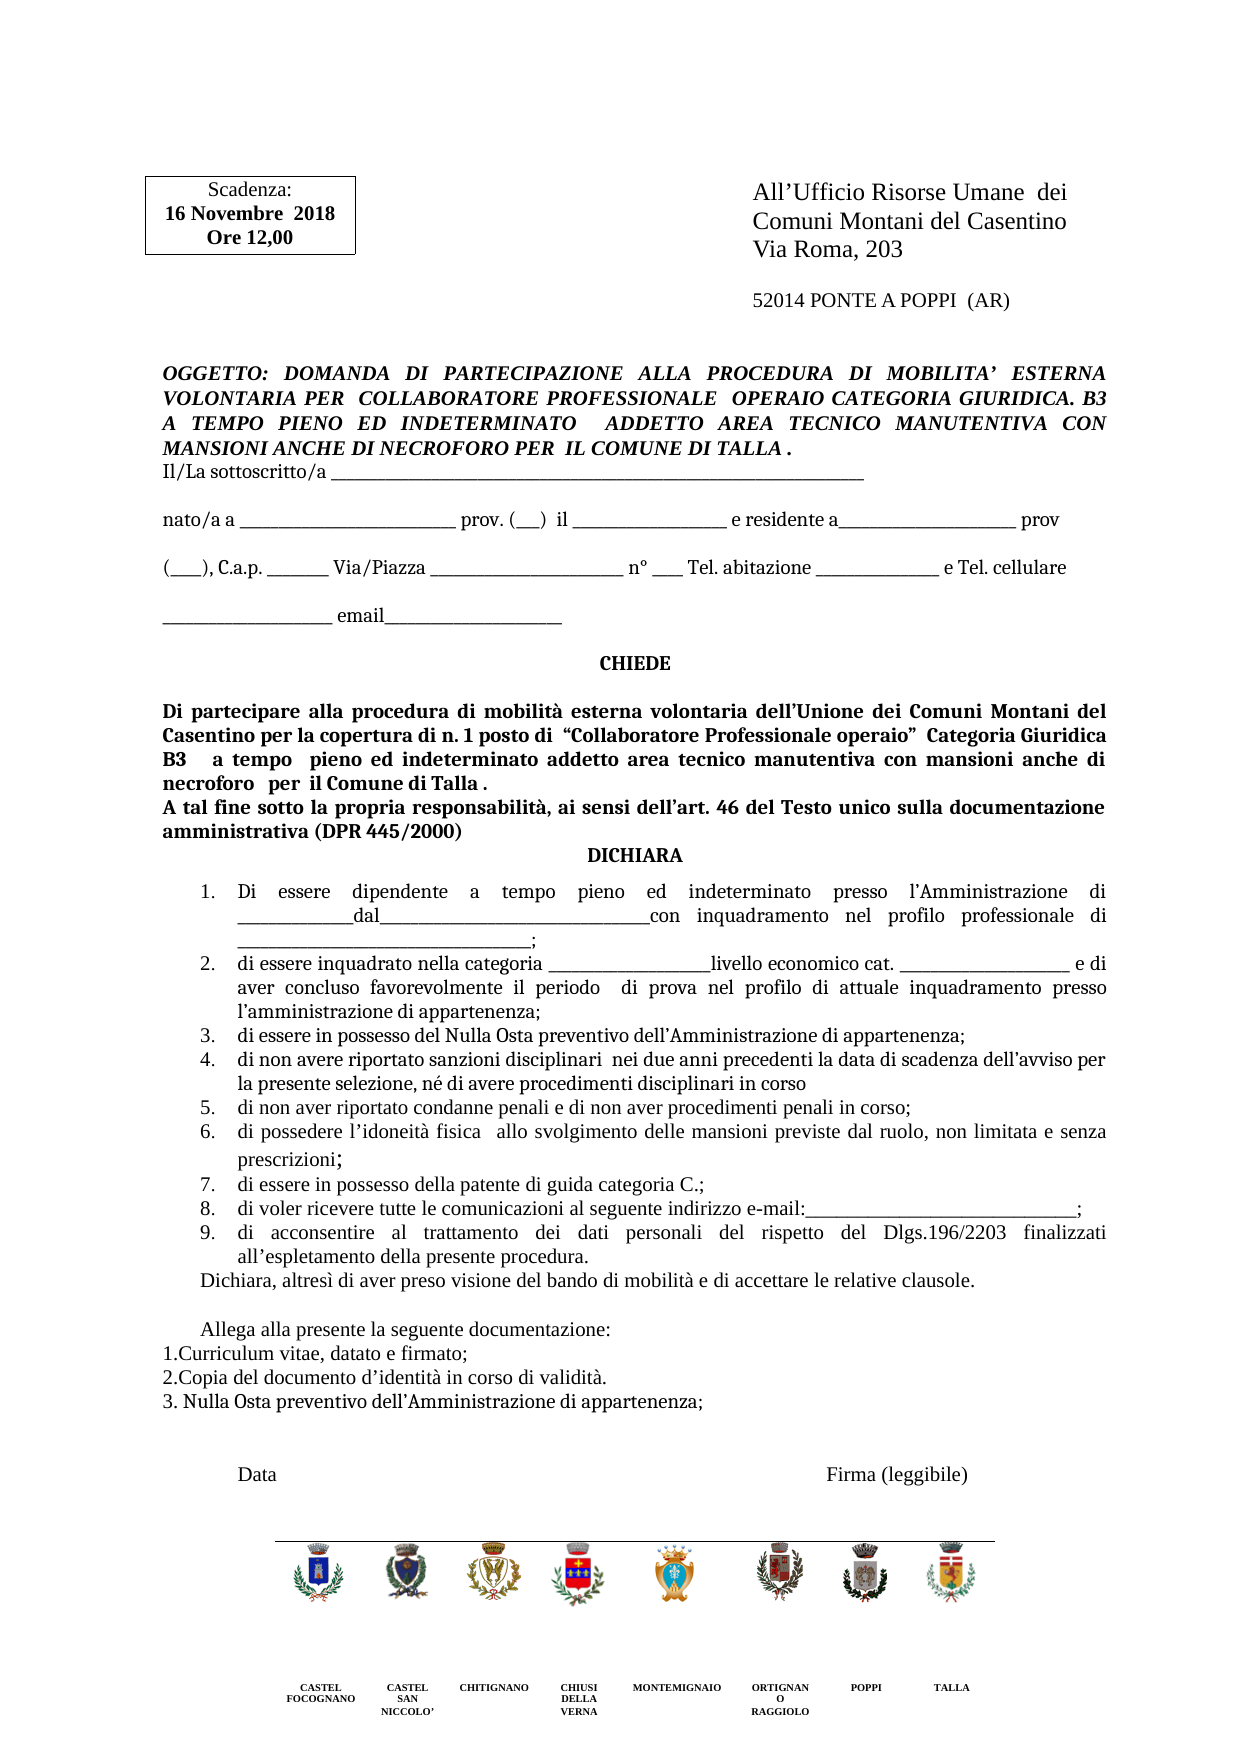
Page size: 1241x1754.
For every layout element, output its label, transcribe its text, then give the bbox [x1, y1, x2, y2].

text Data Firma (leggibile) [237, 1462, 1107, 1486]
picture [551, 1542, 607, 1607]
text 52014 PONTE A POPPI (AR) [679, 287, 1101, 312]
list di essere in possesso della patente di guida categoria C.; [200, 1172, 1107, 1196]
text 1.Curriculum vitae, datato e firmato; [162, 1341, 1107, 1365]
picture [465, 1542, 524, 1600]
list di voler ricevere tutte le comunicazioni al seguente indirizzo e-mail:__________________________; [200, 1196, 1107, 1220]
text Dichiara, altresì di aver preso visione del bando di mobilità e di accettare le relative clausole. [200, 1268, 1107, 1292]
text 2.Copia del documento d’identità in corso di validità. [162, 1365, 1107, 1389]
text Il/La sottoscritto/a _____________________________________________________________________ [162, 460, 1107, 484]
list Di essere dipendente a tempo pieno ed indeterminato presso l’Amministrazione di _______________dal___________________________________con inquadramento nel profilo professionale di ______________________________________; [200, 880, 1107, 952]
picture [383, 1542, 432, 1600]
text OGGETTO: DOMANDA DI PARTECIPAZIONE ALLA PROCEDURA DI MOBILITA’ ESTERNA VOLONTARIA PER COLLABORATORE PROFESSIONALE OPERAIO CATEGORIA GIURIDICA. B3 A TEMPO PIENO ED INDETERMINATO ADDETTO AREA TECNICO MANUTENTIVA CON MANSIONI ANCHE DI NECROFORO PER IL COMUNE DI TALLA . [162, 360, 1107, 460]
text nato/a a ____________________________ prov. (___) il ____________________ e residente a_______________________ prov (____), C.a.p. ________ Via/Piazza _________________________ n° ____ Tel. abitazione ________________ e Tel. cellulare ______________________ email_______________________ [162, 508, 1107, 628]
picture [755, 1542, 806, 1603]
picture [841, 1542, 892, 1603]
list di non avere riportato sanzioni disciplinari nei due anni precedenti la data di scadenza dell’avviso per la presente selezione, né di avere procedimenti disciplinari in corso [200, 1047, 1107, 1095]
text Di partecipare alla procedura di mobilità esterna volontaria dell’Unione dei Comuni Montani del Casentino per la copertura di n. 1 posto di “Collaboratore Professionale operaio” Categoria Giuridica B3 a tempo pieno ed indeterminato addetto area tecnico manutentiva con mansioni anche di necroforo per il Comune di Talla . [162, 699, 1107, 795]
text 3. Nulla Osta preventivo dell’Amministrazione di appartenenza; [162, 1389, 1107, 1413]
picture [291, 1542, 351, 1603]
list di essere inquadrato nella categoria _____________________livello economico cat. ______________________ e di aver concluso favorevolmente il periodo di prova nel profilo di attuale inquadramento presso l’amministrazione di appartenenza; [200, 952, 1107, 1023]
text DICHIARA [162, 843, 1107, 867]
list di non aver riportato condanne penali e di non aver procedimenti penali in corso; [200, 1095, 1107, 1119]
picture [925, 1542, 979, 1603]
text Allega alla presente la seguente documentazione: [200, 1317, 1107, 1341]
list di possedere l’idoneità fisica allo svolgimento delle mansioni previste dal ruolo, non limitata e senza prescrizioni; [200, 1119, 1107, 1172]
subtitle All’Ufficio Risorse Umane dei Comuni Montani del Casentino [752, 177, 1101, 234]
text CHIEDE [162, 652, 1107, 676]
list di essere in possesso del Nulla Osta preventivo dell’Amministrazione di appartenenza; [200, 1023, 1107, 1047]
picture [652, 1542, 702, 1603]
text A tal fine sotto la propria responsabilità, ai sensi dell’art. 46 del Testo unico sulla documentazione amministrativa (DPR 445/2000) [162, 795, 1107, 843]
list di acconsentire al trattamento dei dati personali del rispetto del Dlgs.196/2203 finalizzati all’espletamento della presente procedura. [200, 1220, 1107, 1268]
subtitle Via Roma, 203 [679, 234, 1101, 263]
